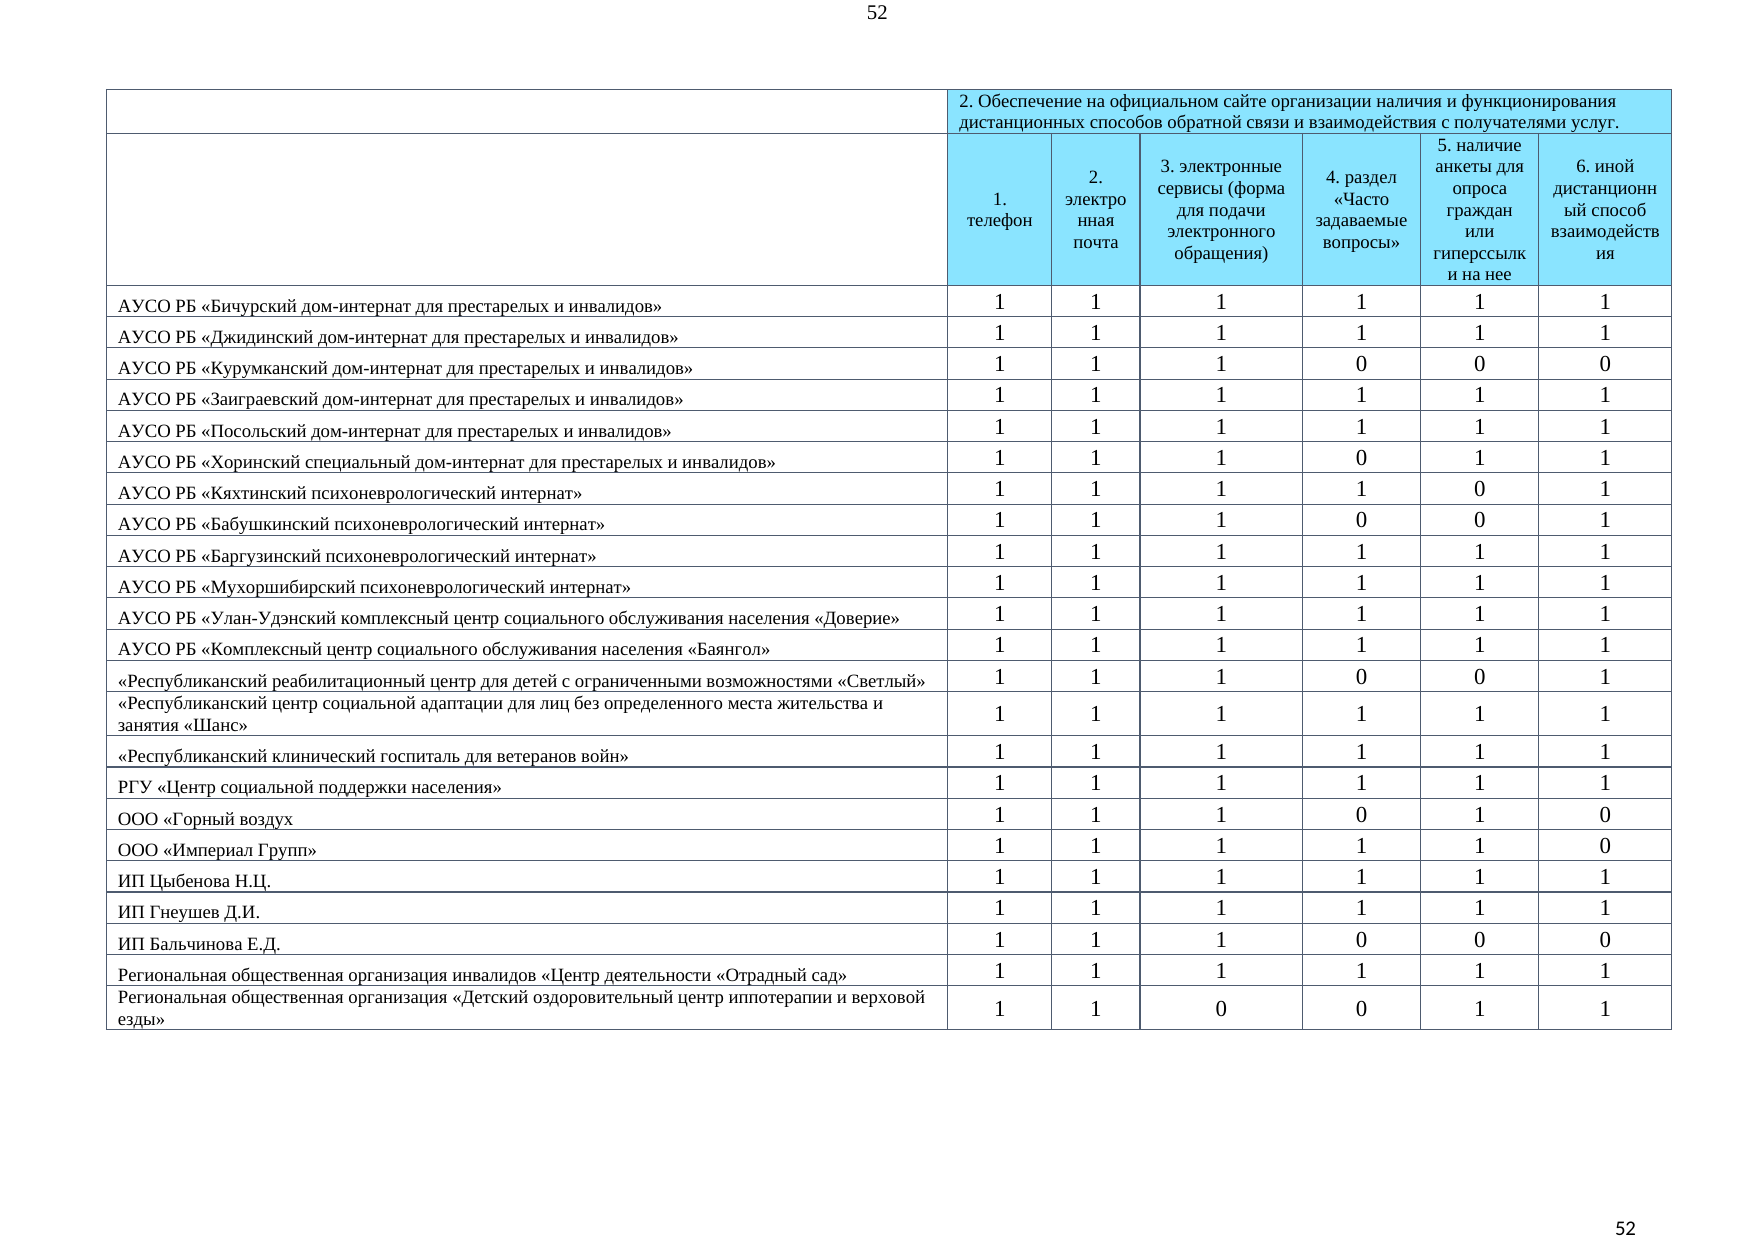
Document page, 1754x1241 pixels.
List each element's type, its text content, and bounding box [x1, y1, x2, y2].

table_cell 1 [948, 536, 1051, 566]
table_cell 1 [1052, 893, 1139, 923]
table_cell 1 [948, 736, 1051, 766]
table_cell 0 [1303, 799, 1420, 829]
table_cell 1 [1539, 893, 1671, 923]
table_cell 1 [1421, 317, 1538, 347]
table_cell ООО «Империал Групп» [107, 830, 947, 860]
table_cell 1 [1141, 598, 1302, 628]
table_cell 1 [1303, 598, 1420, 628]
table_cell 1 [948, 598, 1051, 628]
table_cell ИП Бальчинова Е.Д. [107, 924, 947, 954]
table_cell 1 [1303, 380, 1420, 410]
table_cell 1 [1141, 286, 1302, 316]
table_cell 1 [1421, 768, 1538, 798]
table_cell 1 [948, 986, 1051, 1029]
table_cell 1 [1141, 661, 1302, 691]
table_cell АУСО РБ «Джидинский дом-интернат для престарелых и инвалидов» [107, 317, 947, 347]
table_cell 1 [1303, 473, 1420, 503]
table_cell АУСО РБ «Мухоршибирский психоневрологический интернат» [107, 567, 947, 597]
table_cell 1 [948, 567, 1051, 597]
table_cell 1 [1539, 380, 1671, 410]
table_cell 0 [1421, 348, 1538, 378]
table_cell 1 [948, 830, 1051, 860]
table_cell 0 [1539, 924, 1671, 954]
table_cell 1 [1303, 317, 1420, 347]
table_cell 1 [1421, 692, 1538, 735]
table_cell 1 [1421, 442, 1538, 472]
table_cell 1 [1141, 567, 1302, 597]
table_cell 1 [1052, 630, 1139, 660]
table_cell 1 [948, 893, 1051, 923]
table_cell 1 [948, 380, 1051, 410]
table_cell 4. раздел «Часто задаваемые вопросы» [1303, 134, 1420, 285]
table_cell АУСО РБ «Посольский дом-интернат для престарелых и инвалидов» [107, 411, 947, 441]
table_cell 1 [948, 799, 1051, 829]
table_cell 1 [948, 411, 1051, 441]
table_cell 1 [1421, 955, 1538, 985]
table_cell 1 [948, 768, 1051, 798]
table_cell 1 [1052, 692, 1139, 735]
table_cell 1 [1052, 317, 1139, 347]
table_cell 1 [1421, 736, 1538, 766]
table_cell 1 [1303, 286, 1420, 316]
table_cell 1 [1052, 861, 1139, 891]
table_cell АУСО РБ «Бичурский дом-интернат для престарелых и инвалидов» [107, 286, 947, 316]
table_cell «Республиканский реабилитационный центр для детей с ограниченными возможностями «Светлый» [107, 661, 947, 691]
table_cell 0 [1421, 661, 1538, 691]
table_cell 1 [948, 317, 1051, 347]
table_cell 1 [1421, 986, 1538, 1029]
table_cell 1 [1052, 768, 1139, 798]
table_cell 1 [1303, 692, 1420, 735]
table_cell 1 [1539, 692, 1671, 735]
table_cell ИП Гнеушев Д.И. [107, 893, 947, 923]
table_cell 1 [1539, 598, 1671, 628]
table_cell 0 [1421, 924, 1538, 954]
table_cell 1 [1052, 473, 1139, 503]
table_cell 1 [1052, 505, 1139, 535]
table_cell 1 [1141, 830, 1302, 860]
table_cell 6. иной дистанционный способ взаимодействия [1539, 134, 1671, 285]
table_cell 1 [1052, 830, 1139, 860]
table_cell 1 [1052, 799, 1139, 829]
table_cell 1 [1303, 567, 1420, 597]
table_cell 1 [1052, 411, 1139, 441]
table_cell 1 [1421, 598, 1538, 628]
table_cell 1 [948, 348, 1051, 378]
table_cell 1 [948, 924, 1051, 954]
table_cell 1 [948, 442, 1051, 472]
table_cell 1 [1052, 955, 1139, 985]
table_cell 1 [1303, 893, 1420, 923]
table_cell 1 [1421, 893, 1538, 923]
table_cell 0 [1539, 830, 1671, 860]
table_cell 1 [1141, 348, 1302, 378]
table_cell 1 [1539, 536, 1671, 566]
table_cell 1 [1539, 286, 1671, 316]
table_cell 1 [1421, 536, 1538, 566]
table_cell АУСО РБ «Баргузинский психоневрологический интернат» [107, 536, 947, 566]
table_cell 1 [948, 286, 1051, 316]
table_header [107, 90, 947, 133]
table_cell «Республиканский клинический госпиталь для ветеранов войн» [107, 736, 947, 766]
table_cell 0 [1303, 661, 1420, 691]
table_cell 1 [1141, 768, 1302, 798]
table_cell 1 [948, 692, 1051, 735]
table_cell 1 [948, 505, 1051, 535]
table_cell 1 [1539, 442, 1671, 472]
table_cell 1 [1052, 536, 1139, 566]
table_cell АУСО РБ «Комплексный центр социального обслуживания населения «Баянгол» [107, 630, 947, 660]
table_cell 1 [1303, 830, 1420, 860]
table_cell 1 [1141, 505, 1302, 535]
table_cell 1 [1141, 630, 1302, 660]
table_cell АУСО РБ «Бабушкинский психоневрологический интернат» [107, 505, 947, 535]
table_cell 1 [1052, 924, 1139, 954]
table_cell 1 [1539, 567, 1671, 597]
table_cell АУСО РБ «Кяхтинский психоневрологический интернат» [107, 473, 947, 503]
table_cell 1 [948, 861, 1051, 891]
table_cell 1 [948, 630, 1051, 660]
table_cell АУСО РБ «Заиграевский дом-интернат для престарелых и инвалидов» [107, 380, 947, 410]
table_cell 1 [1141, 736, 1302, 766]
table_cell 1 [1052, 598, 1139, 628]
table_cell 1 [1052, 736, 1139, 766]
table_cell 1 [1421, 799, 1538, 829]
table_cell 1 [1303, 768, 1420, 798]
table_cell 1 [1052, 348, 1139, 378]
table_cell АУСО РБ «Улан-Удэнский комплексный центр социального обслуживания населения «Доверие» [107, 598, 947, 628]
table_cell 1 [1141, 924, 1302, 954]
table_cell 5. наличие анкеты для опроса граждан или гиперссылки на нее [1421, 134, 1538, 285]
table_cell 1 [1052, 986, 1139, 1029]
table_cell «Республиканский центр социальной адаптации для лиц без определенного места жительства и занятия «Шанс» [107, 692, 947, 735]
table_cell 0 [1303, 442, 1420, 472]
table_cell 1 [1303, 536, 1420, 566]
table_cell 0 [1303, 924, 1420, 954]
table_cell 1 [948, 661, 1051, 691]
table_cell [107, 134, 947, 285]
table_cell 1 [1539, 661, 1671, 691]
table_cell Региональная общественная организация «Детский оздоровительный центр иппотерапии и верховой езды» [107, 986, 947, 1029]
table_cell 1 [1539, 505, 1671, 535]
table_cell 1 [1303, 955, 1420, 985]
table_cell 1 [1303, 736, 1420, 766]
table_cell 1 [1052, 442, 1139, 472]
table_cell ИП Цыбенова Н.Ц. [107, 861, 947, 891]
table_cell 3. электронные сервисы (форма для подачи электронного обращения) [1141, 134, 1302, 285]
table_cell 0 [1421, 505, 1538, 535]
table_cell 1 [1141, 473, 1302, 503]
table_cell 1 [1539, 630, 1671, 660]
table_cell 1 [1141, 861, 1302, 891]
table_cell 1 [1421, 411, 1538, 441]
table_cell 1 [1141, 442, 1302, 472]
table_cell 1 [1539, 473, 1671, 503]
table_cell 1 [1141, 317, 1302, 347]
table_cell 1 [1539, 317, 1671, 347]
table_cell 1 [1141, 955, 1302, 985]
table_cell 0 [1539, 348, 1671, 378]
table_cell 1 [1539, 986, 1671, 1029]
table_cell 1 [1303, 411, 1420, 441]
table_cell 0 [1141, 986, 1302, 1029]
table_cell 1 [1421, 380, 1538, 410]
table_cell 1 [1303, 630, 1420, 660]
table_cell 0 [1303, 986, 1420, 1029]
table_cell 1 [1052, 661, 1139, 691]
table_cell 1 [1141, 692, 1302, 735]
table_cell 1 [1052, 567, 1139, 597]
table_cell 1 [1539, 411, 1671, 441]
table_cell 0 [1539, 799, 1671, 829]
table_cell Региональная общественная организация инвалидов «Центр деятельности «Отрадный сад» [107, 955, 947, 985]
table_cell 0 [1303, 348, 1420, 378]
table_header 2. Обеспечение на официальном сайте организации наличия и функционирования дистанционных способов обратной связи и взаимодействия с получателями услуг. [948, 90, 1671, 133]
table_cell 1 [1141, 411, 1302, 441]
table_cell АУСО РБ «Курумканский дом-интернат для престарелых и инвалидов» [107, 348, 947, 378]
table_cell 1 [1141, 380, 1302, 410]
table_cell 1 [1303, 861, 1420, 891]
table_cell 1 [1421, 830, 1538, 860]
table_cell 0 [1303, 505, 1420, 535]
table_cell 1 [948, 955, 1051, 985]
table_cell 2. электронная почта [1052, 134, 1139, 285]
table_cell 0 [1421, 473, 1538, 503]
table_cell 1 [948, 473, 1051, 503]
table_cell 1 [1421, 567, 1538, 597]
table_cell ООО «Горный воздух [107, 799, 947, 829]
table_cell 1 [1539, 955, 1671, 985]
table_cell 1 [1052, 286, 1139, 316]
table_cell 1 [1539, 736, 1671, 766]
table_cell 1 [1539, 768, 1671, 798]
table_cell 1 [1421, 286, 1538, 316]
table_cell 1 [1052, 380, 1139, 410]
table_cell 1 [1141, 893, 1302, 923]
table_cell 1 [1421, 630, 1538, 660]
table_cell 1 [1141, 799, 1302, 829]
table_cell АУСО РБ «Хоринский специальный дом-интернат для престарелых и инвалидов» [107, 442, 947, 472]
table_cell РГУ «Центр социальной поддержки населения» [107, 768, 947, 798]
table_cell 1 [1141, 536, 1302, 566]
table_cell 1 [1539, 861, 1671, 891]
table_cell 1 [1421, 861, 1538, 891]
table_cell 1. телефон [948, 134, 1051, 285]
